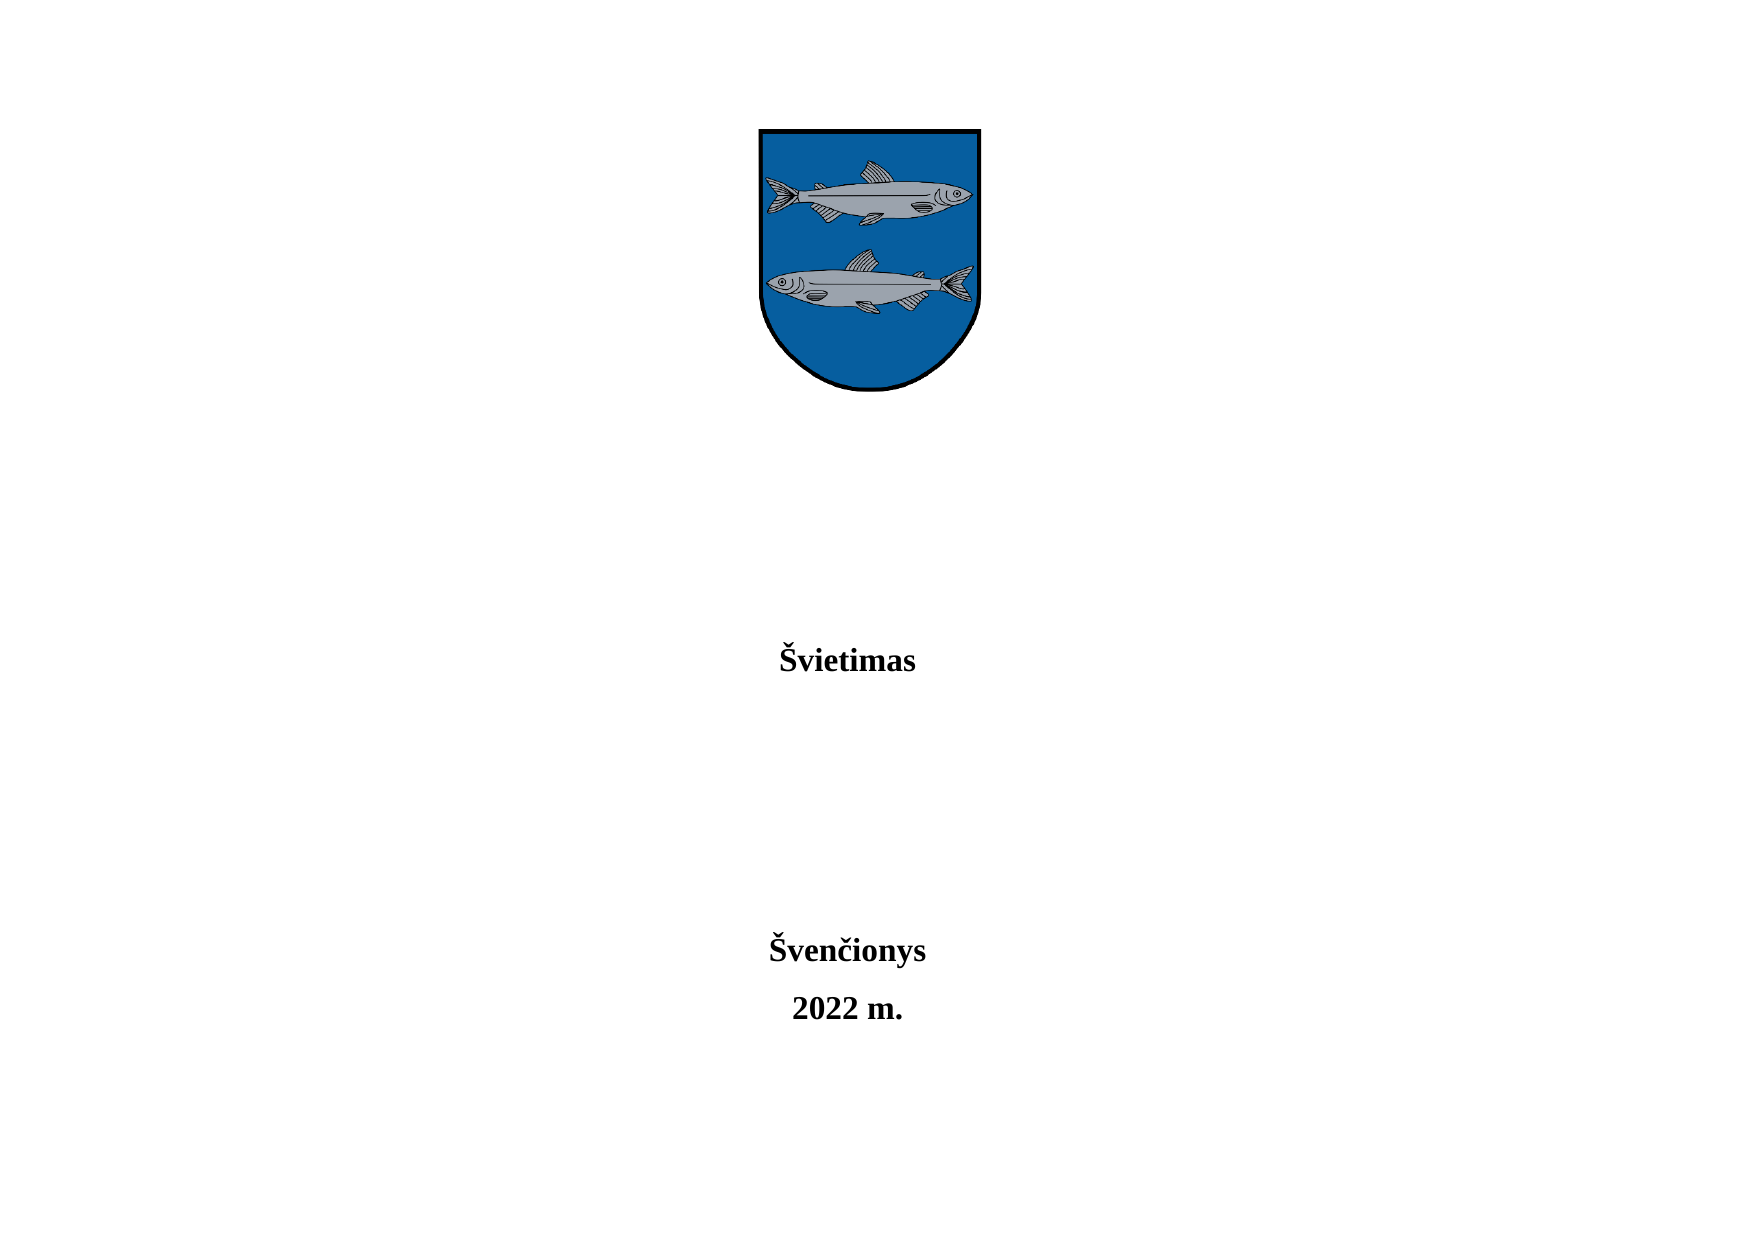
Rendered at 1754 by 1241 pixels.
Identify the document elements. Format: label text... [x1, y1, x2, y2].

text Švenčionys [118, 930, 1577, 969]
picture [756, 128, 985, 391]
text 2022 m. [118, 988, 1577, 1027]
text Švietimas [118, 640, 1577, 679]
